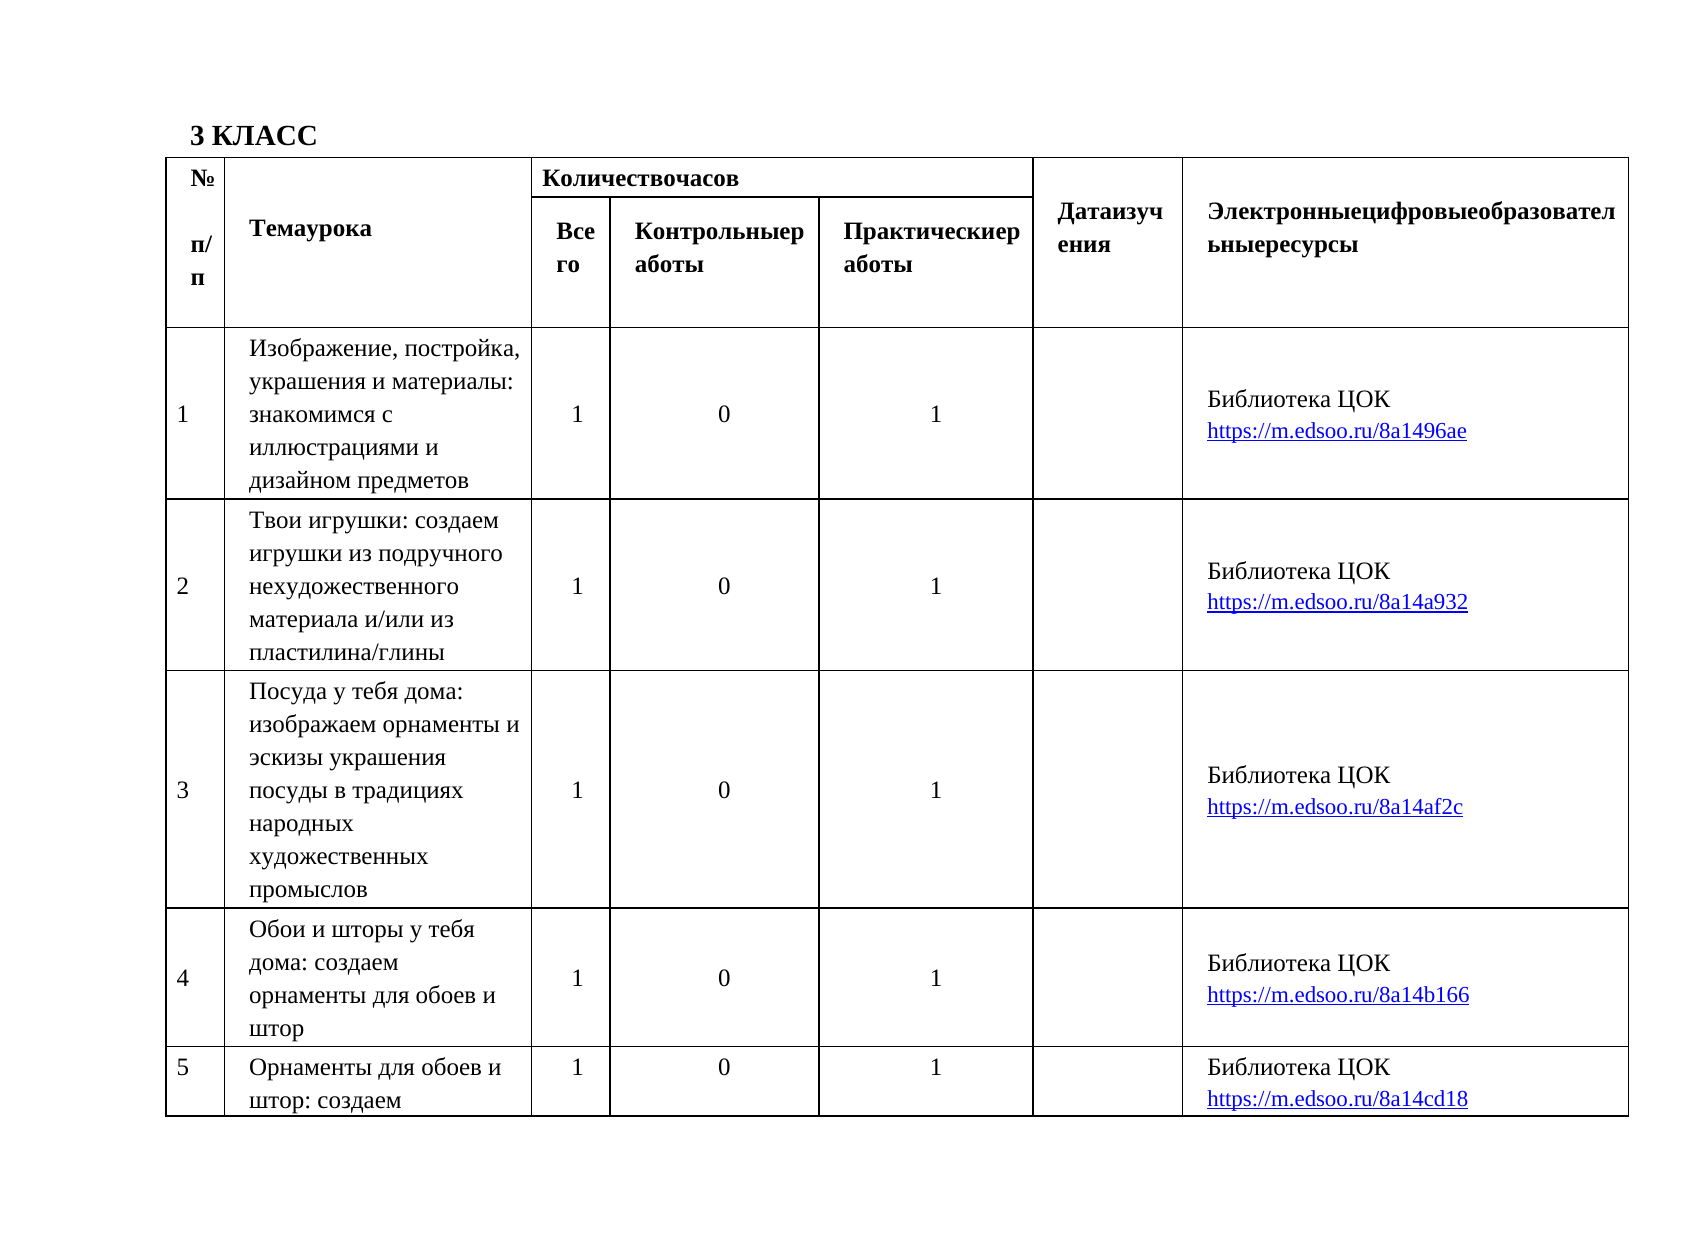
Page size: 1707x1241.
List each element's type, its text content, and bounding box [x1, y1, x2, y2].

table_cell 0 [611, 328, 818, 498]
table_cell [1034, 328, 1182, 498]
table_cell 3 [167, 671, 224, 907]
table_cell 0 [611, 671, 818, 907]
table_cell Обои и шторы у тебя дома: создаем орнаменты для обоев и штор [225, 909, 531, 1046]
table_cell Библиотека ЦОК https://m.edsoo.ru/8a14a932 [1183, 500, 1628, 669]
table_cell 2 [167, 500, 224, 669]
table_cell 1 [532, 909, 609, 1046]
table_cell 1 [532, 500, 609, 669]
table_header Датаизучения [1034, 158, 1182, 327]
table_cell 1 [532, 328, 609, 498]
table_cell 1 [167, 328, 224, 498]
table_cell 0 [611, 909, 818, 1046]
table_header Электронныецифровыеобразовательныересурсы [1183, 158, 1628, 327]
table_cell Твои игрушки: создаем игрушки из подручного нехудожественного материала и/или из пластилина/глины [225, 500, 531, 669]
table_header Количествочасов [532, 158, 1032, 196]
table_cell 1 [820, 500, 1032, 669]
table_cell Контрольныеработы [611, 198, 818, 327]
table_cell [1034, 500, 1182, 669]
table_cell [1183, 1047, 1628, 1115]
table_cell [1034, 671, 1182, 907]
table_cell 1 [820, 909, 1032, 1046]
table_cell Посуда у тебя дома: изображаем орнаменты и эскизы украшения посуды в традициях народных художественных промыслов [225, 671, 531, 907]
table_cell Всего [532, 198, 609, 327]
table_cell 1 [820, 328, 1032, 498]
table_cell 1 [820, 671, 1032, 907]
table_cell [1034, 1047, 1182, 1115]
table_cell [1034, 909, 1182, 1046]
table_cell 1 [532, 1047, 609, 1115]
table_cell Библиотека ЦОК https://m.edsoo.ru/8a14af2c [1183, 671, 1628, 907]
table_cell Библиотека ЦОК https://m.edsoo.ru/8a1496ae [1183, 328, 1628, 498]
table_cell 0 [611, 1047, 818, 1115]
table_cell 1 [820, 1047, 1032, 1115]
table_cell 0 [611, 500, 818, 669]
text 3 КЛАСС [190, 118, 1618, 152]
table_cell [225, 1047, 531, 1115]
table_cell 1 [532, 671, 609, 907]
table_header Темаурока [225, 158, 531, 327]
table_cell Практическиеработы [820, 198, 1032, 327]
table_cell 4 [167, 909, 224, 1046]
table_header № п/п [167, 158, 224, 327]
table_cell 5 [167, 1047, 224, 1115]
table_cell Библиотека ЦОК https://m.edsoo.ru/8a14b166 [1183, 909, 1628, 1046]
table_cell Изображение, постройка, украшения и материалы: знакомимся с иллюстрациями и дизайном предметов [225, 328, 531, 498]
